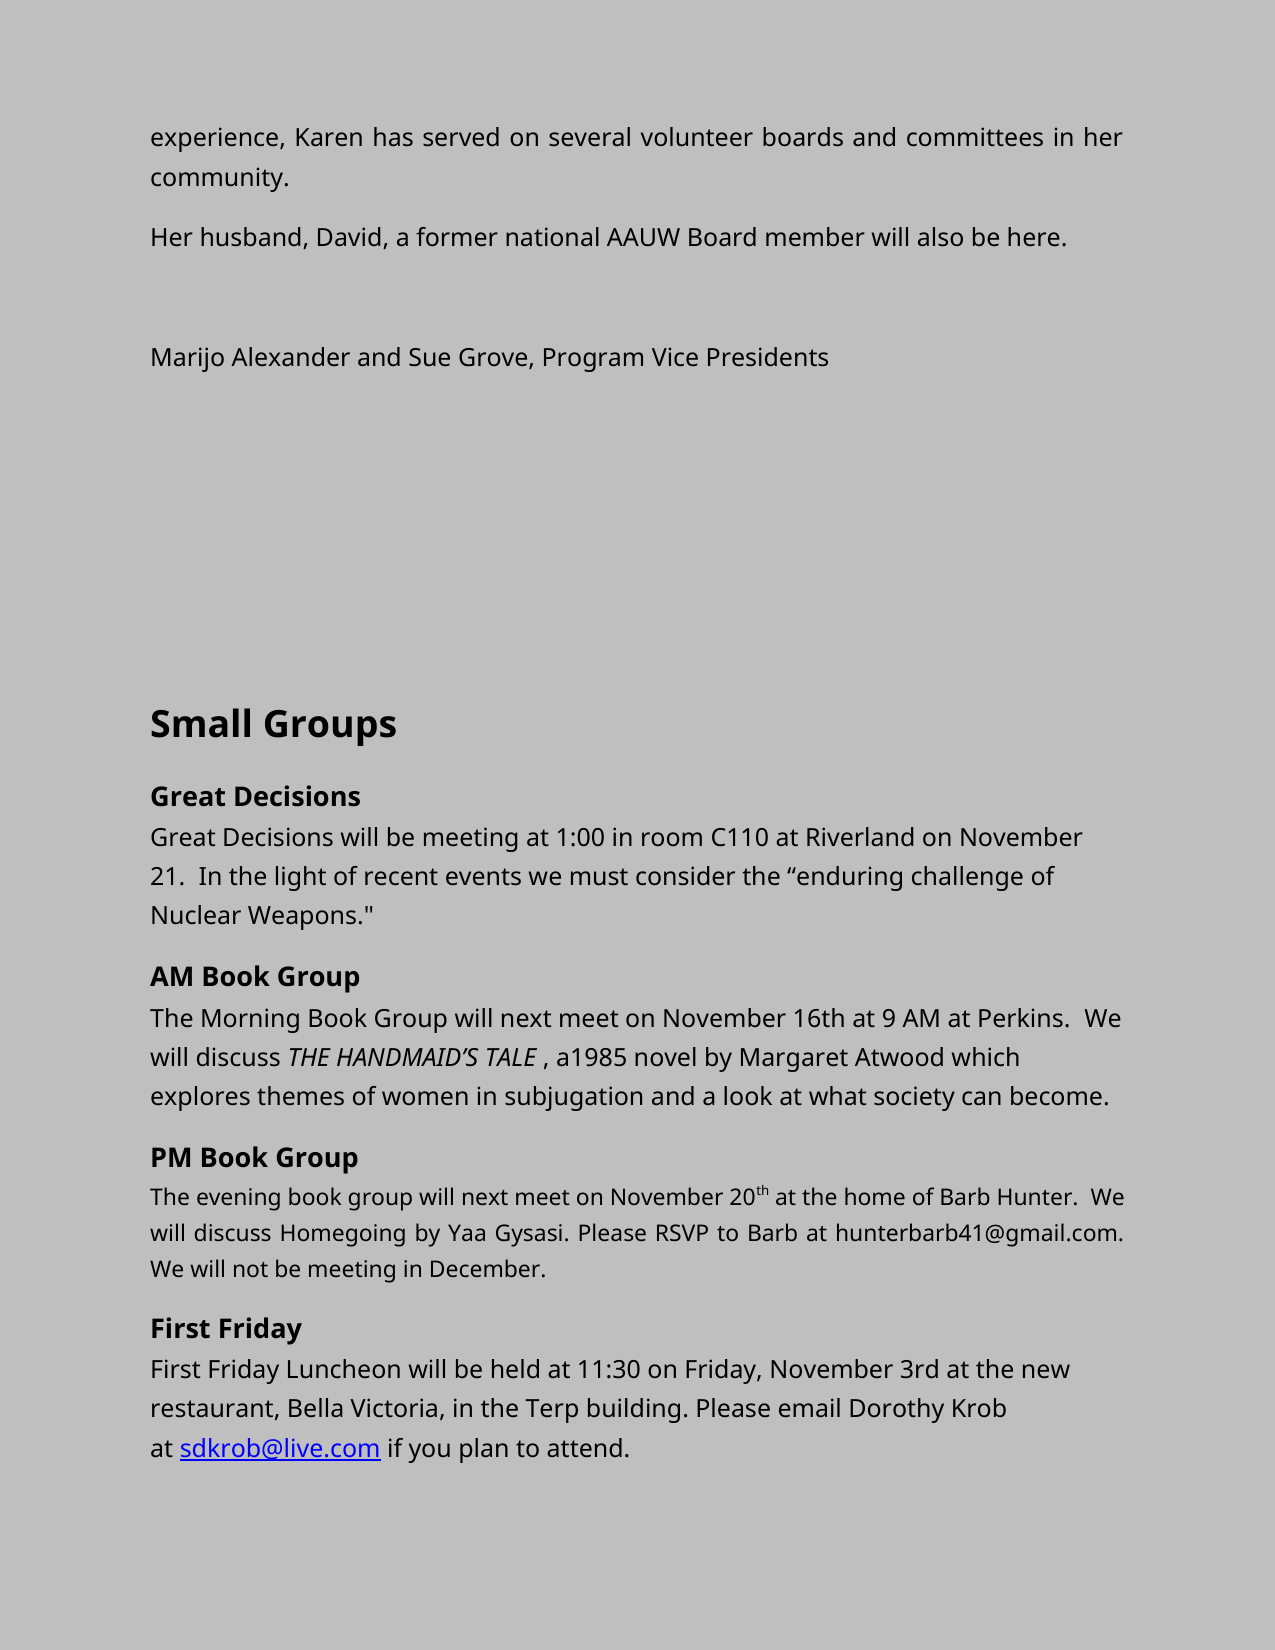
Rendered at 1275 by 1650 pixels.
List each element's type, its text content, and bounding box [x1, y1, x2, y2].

text Great Decisions [150, 777, 1125, 814]
text First Friday [150, 1309, 1125, 1346]
text Marijo Alexander and Sue Grove, Program Vice Presidents [150, 339, 1125, 373]
text AM Book Group [150, 958, 1125, 995]
text Small Groups [150, 698, 1125, 749]
text Great Decisions will be meeting at 1:00 in room C110 at Riverland on November 21. In the light of recent events we must consider the “enduring challenge of Nuclear Weapons." [150, 819, 1125, 932]
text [150, 120, 1125, 193]
text The evening book group will next meet on November 20th at the home of Barb Hunter. We will discuss Homegoing by Yaa Gysasi. Please RSVP to Barb at hunterbarb41@gmail.com. We will not be meeting in December. [150, 1181, 1125, 1284]
text PM Book Group [150, 1138, 1125, 1175]
text First Friday Luncheon will be held at 11:30 on Friday, November 3rd at the new restaurant, Bella Victoria, in the Terp building. Please email Dorothy Krob at sdkrob@live.com if you plan to attend. [150, 1352, 1125, 1464]
text The Morning Book Group will next meet on November 16th at 9 AM at Perkins. We will discuss THE HANDMAID’S TALE , a1985 novel by Margaret Atwood which explores themes of women in subjugation and a look at what society can become. [150, 1000, 1125, 1113]
text Her husband, David, a former national AAUW Board member will also be here. [150, 219, 1125, 253]
